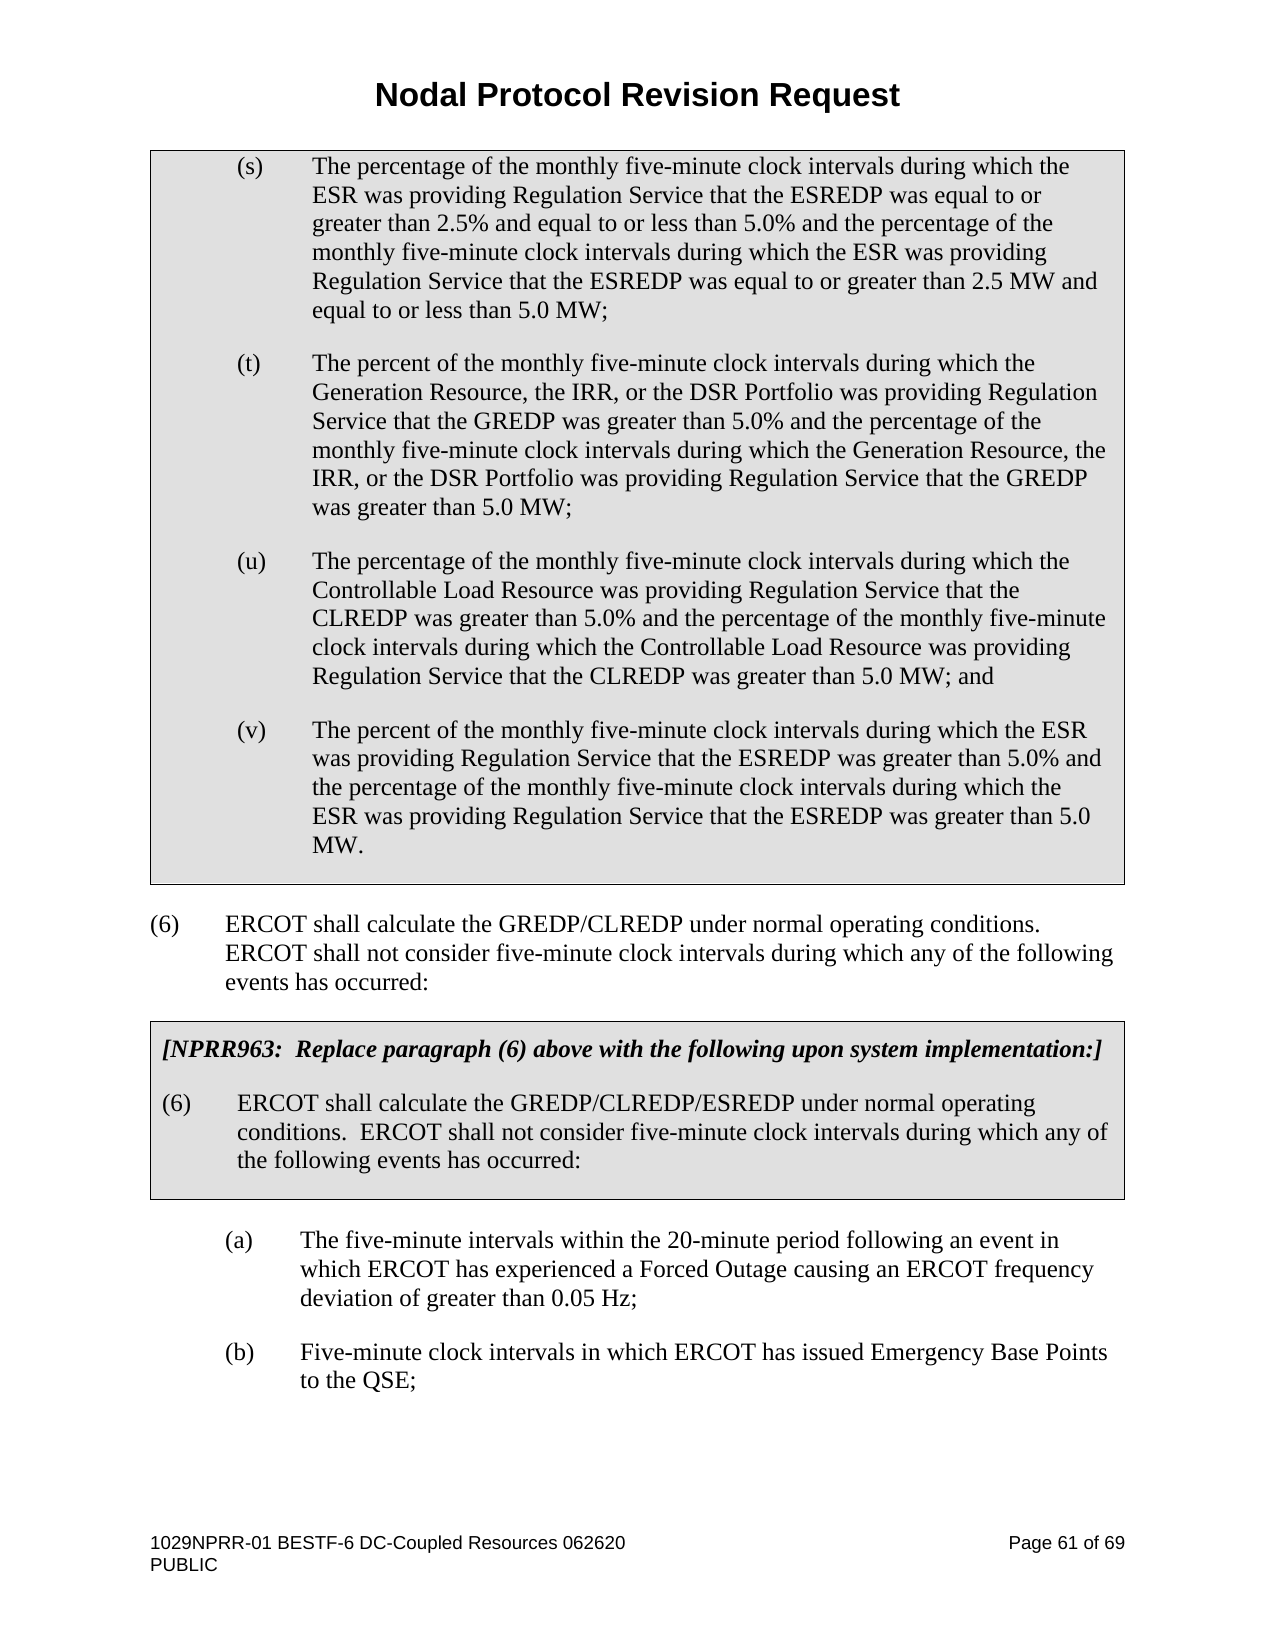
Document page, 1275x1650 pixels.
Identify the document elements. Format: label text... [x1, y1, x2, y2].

text (6) ERCOT shall calculate the GREDP/CLREDP under normal operating conditions. ERCOT shall not consider five-minute clock intervals during which any of the following events has occurred: [150, 909, 1125, 996]
list (b) Five-minute clock intervals in which ERCOT has issued Emergency Base Points to the QSE; [225, 1337, 1125, 1394]
list (a) The five-minute intervals within the 20-minute period following an event in which ERCOT has experienced a Forced Outage causing an ERCOT frequency deviation of greater than 0.05 Hz; [225, 1225, 1125, 1312]
table_header [NPRR963: Replace paragraph (6) above with the following upon system implementation:] (6) ERCOT shall calculate the GREDP/CLREDP/ESREDP under normal operating conditions. ERCOT shall not consider five-minute clock intervals during which any of the following events has occurred: [151, 1022, 1124, 1199]
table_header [151, 151, 1124, 883]
